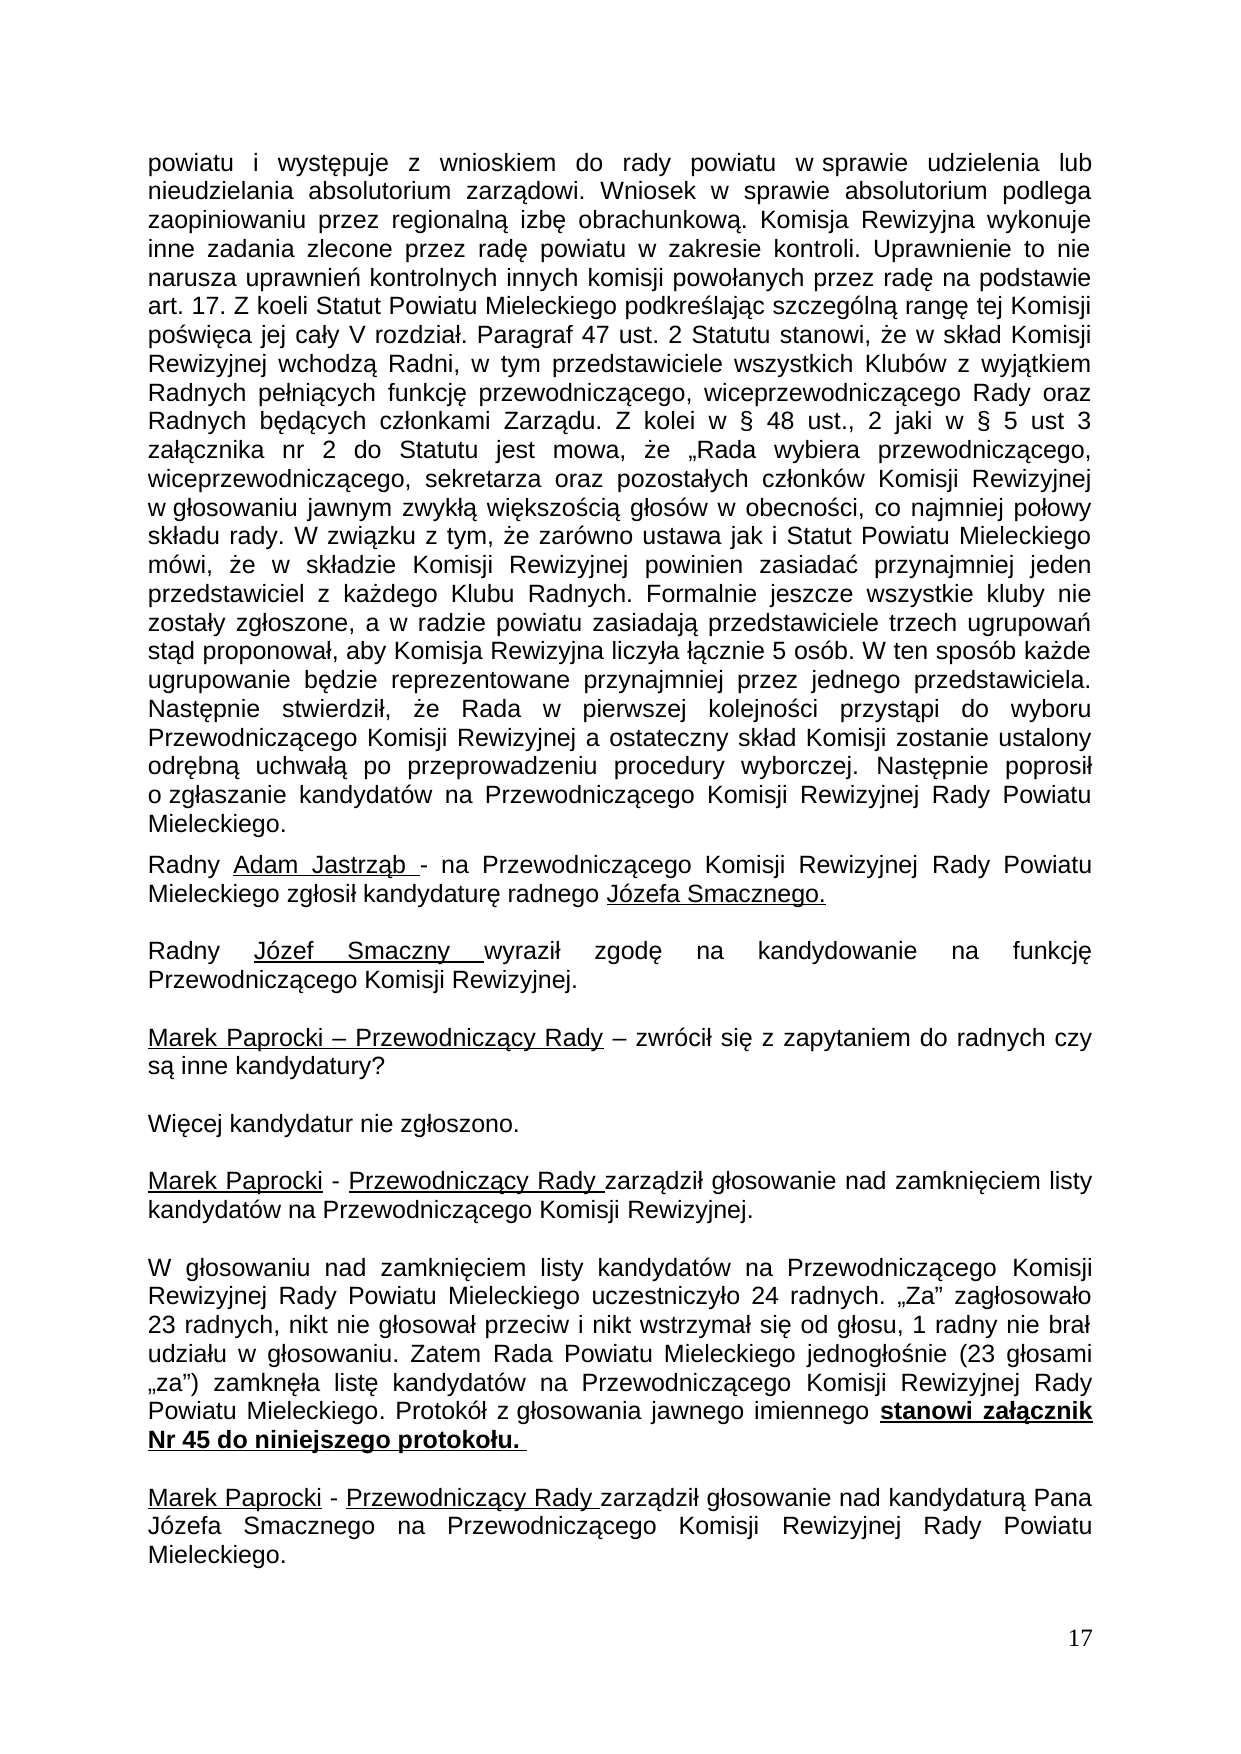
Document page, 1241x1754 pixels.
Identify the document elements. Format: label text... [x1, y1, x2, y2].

text Radny Józef Smaczny wyraził zgodę na kandydowanie na funkcję Przewodniczącego Komisji Rewizyjnej. [148, 936, 1093, 994]
text Więcej kandydatur nie zgłoszono. [148, 1109, 1093, 1138]
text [148, 148, 1093, 838]
text Radny Adam Jastrząb - na Przewodniczącego Komisji Rewizyjnej Rady Powiatu Mieleckiego zgłosił kandydaturę radnego Józefa Smacznego. [148, 850, 1093, 908]
text Marek Paprocki - Przewodniczący Rady zarządził głosowanie nad kandydaturą Pana Józefa Smacznego na Przewodniczącego Komisji Rewizyjnej Rady Powiatu Mieleckiego. [148, 1483, 1093, 1569]
text Marek Paprocki – Przewodniczący Rady – zwrócił się z zapytaniem do radnych czy są inne kandydatury? [148, 1023, 1093, 1080]
text W głosowaniu nad zamknięciem listy kandydatów na Przewodniczącego Komisji Rewizyjnej Rady Powiatu Mieleckiego uczestniczyło 24 radnych. „Za” zagłosowało 23 radnych, nikt nie głosował przeciw i nikt wstrzymał się od głosu, 1 radny nie brał udziału w głosowaniu. Zatem Rada Powiatu Mieleckiego jednogłośnie (23 głosami „za”) zamknęła listę kandydatów na Przewodniczącego Komisji Rewizyjnej Rady Powiatu Mieleckiego. Protokół z głosowania jawnego imiennego stanowi załącznik Nr 45 do niniejszego protokołu. [148, 1253, 1093, 1454]
text Marek Paprocki - Przewodniczący Rady zarządził głosowanie nad zamknięciem listy kandydatów na Przewodniczącego Komisji Rewizyjnej. [148, 1166, 1093, 1224]
